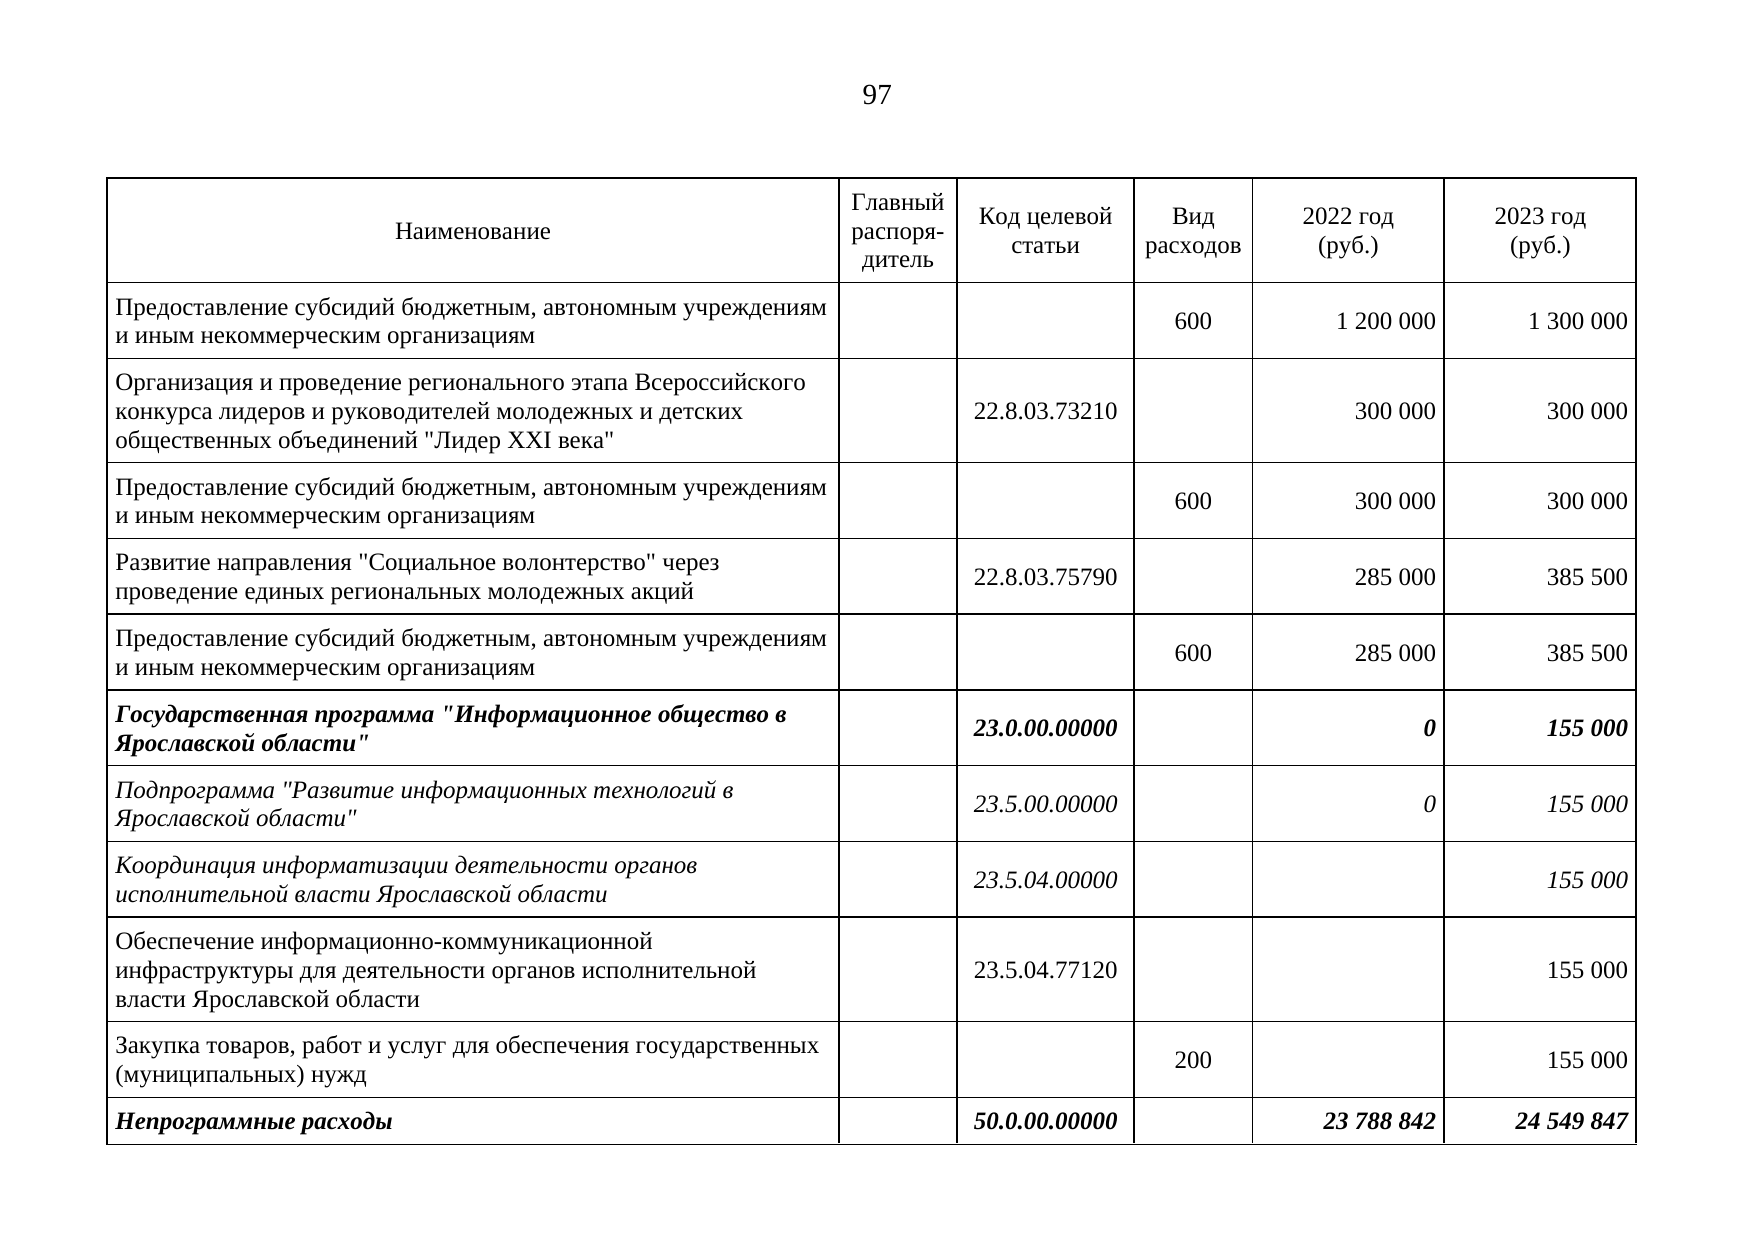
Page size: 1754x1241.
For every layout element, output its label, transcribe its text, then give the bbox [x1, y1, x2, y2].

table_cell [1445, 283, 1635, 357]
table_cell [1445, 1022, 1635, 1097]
table_header Наименование [108, 179, 838, 282]
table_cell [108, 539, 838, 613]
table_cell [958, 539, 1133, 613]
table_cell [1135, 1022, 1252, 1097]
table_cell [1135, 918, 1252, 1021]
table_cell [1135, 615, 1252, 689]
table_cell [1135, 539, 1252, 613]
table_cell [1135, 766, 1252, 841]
table_header Вид расходов [1135, 179, 1252, 282]
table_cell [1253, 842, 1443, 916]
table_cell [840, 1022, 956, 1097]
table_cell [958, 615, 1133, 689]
table_header 2023 год (руб.) [1445, 179, 1635, 282]
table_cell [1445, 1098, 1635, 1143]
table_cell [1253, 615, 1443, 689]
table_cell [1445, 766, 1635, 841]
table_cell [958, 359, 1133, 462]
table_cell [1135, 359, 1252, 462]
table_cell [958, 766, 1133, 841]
table_header Главный распоря-дитель [840, 179, 956, 282]
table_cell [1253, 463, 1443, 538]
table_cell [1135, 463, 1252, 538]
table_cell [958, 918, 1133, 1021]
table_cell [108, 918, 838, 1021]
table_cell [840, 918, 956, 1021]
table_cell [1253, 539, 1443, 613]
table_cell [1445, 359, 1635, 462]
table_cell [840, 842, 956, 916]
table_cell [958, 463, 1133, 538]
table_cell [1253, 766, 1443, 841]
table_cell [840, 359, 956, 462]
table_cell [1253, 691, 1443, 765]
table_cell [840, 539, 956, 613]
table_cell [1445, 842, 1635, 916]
table_header 2022 год (руб.) [1253, 179, 1443, 282]
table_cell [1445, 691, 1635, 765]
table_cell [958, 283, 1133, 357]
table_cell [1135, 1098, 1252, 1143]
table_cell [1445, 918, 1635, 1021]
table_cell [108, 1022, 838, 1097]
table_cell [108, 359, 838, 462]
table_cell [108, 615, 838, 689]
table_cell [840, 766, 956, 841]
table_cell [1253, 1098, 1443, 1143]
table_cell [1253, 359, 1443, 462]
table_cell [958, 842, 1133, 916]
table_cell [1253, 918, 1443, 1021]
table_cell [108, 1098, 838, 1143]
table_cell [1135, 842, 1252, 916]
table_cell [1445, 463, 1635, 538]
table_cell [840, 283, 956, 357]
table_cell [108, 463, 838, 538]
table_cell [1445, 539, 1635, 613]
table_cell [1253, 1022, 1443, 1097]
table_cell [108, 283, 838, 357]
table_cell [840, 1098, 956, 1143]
table_header Код целевой статьи [958, 179, 1133, 282]
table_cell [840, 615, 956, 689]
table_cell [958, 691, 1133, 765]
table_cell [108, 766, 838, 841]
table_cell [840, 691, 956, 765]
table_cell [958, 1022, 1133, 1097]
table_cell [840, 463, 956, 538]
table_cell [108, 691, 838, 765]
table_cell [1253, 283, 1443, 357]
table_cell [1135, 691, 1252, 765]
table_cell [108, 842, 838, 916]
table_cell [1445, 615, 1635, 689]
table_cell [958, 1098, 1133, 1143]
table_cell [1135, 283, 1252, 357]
